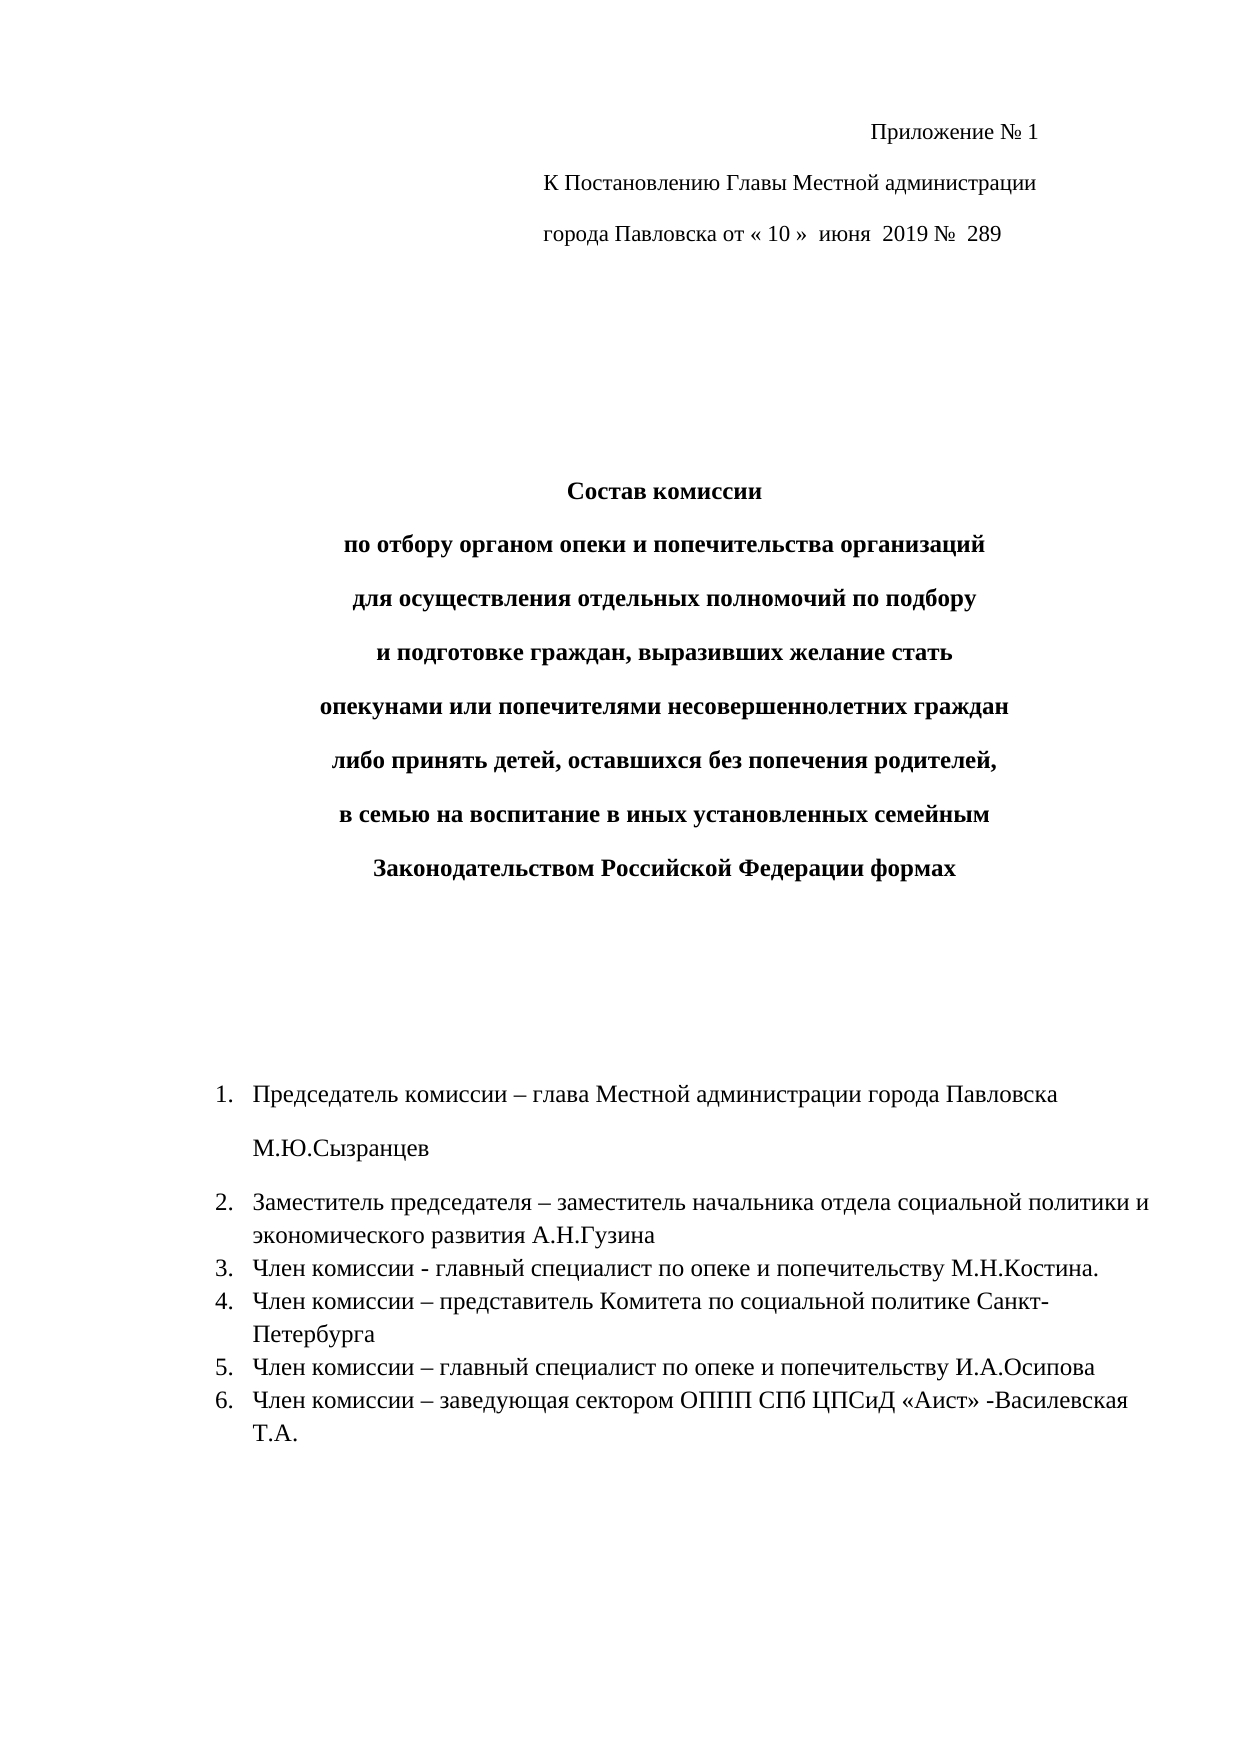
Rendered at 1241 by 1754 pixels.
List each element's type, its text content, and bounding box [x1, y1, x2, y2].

list Член комиссии – главный специалист по опеке и попечительству И.А.Осипова [215, 1352, 1152, 1381]
text Состав комиссии [177, 476, 1152, 504]
list Член комиссии – представитель Комитета по социальной политике Санкт-Петербурга [215, 1286, 1152, 1348]
text Законодательством Российской Федерации формах [177, 853, 1152, 881]
list Заместитель председателя – заместитель начальника отдела социальной политики и экономического развития А.Н.Гузина [215, 1187, 1152, 1249]
text опекунами или попечителями несовершеннолетних граждан [177, 691, 1152, 720]
text Приложение № 1 [177, 118, 1152, 144]
list Член комиссии – заведующая сектором ОППП СПб ЦПСиД «Аист» -Василевская Т.А. [215, 1385, 1152, 1447]
text либо принять детей, оставшихся без попечения родителей, [177, 745, 1152, 774]
list Председатель комиссии – глава Местной администрации города Павловска [215, 1079, 1152, 1108]
text и подготовке граждан, выразивших желание стать [177, 637, 1152, 666]
text для осуществления отдельных полномочий по подбору [177, 583, 1152, 612]
text К Постановлению Главы Местной администрации [177, 169, 1152, 196]
text М.Ю.Сызранцев [215, 1133, 1152, 1162]
text в семью на воспитание в иных установленных семейным [177, 799, 1152, 828]
text города Павловска от « 10 » июня 2019 № 289 [177, 221, 1152, 247]
list Член комиссии - главный специалист по опеке и попечительству М.Н.Костина. [215, 1253, 1152, 1282]
text по отбору органом опеки и попечительства организаций [177, 529, 1152, 558]
